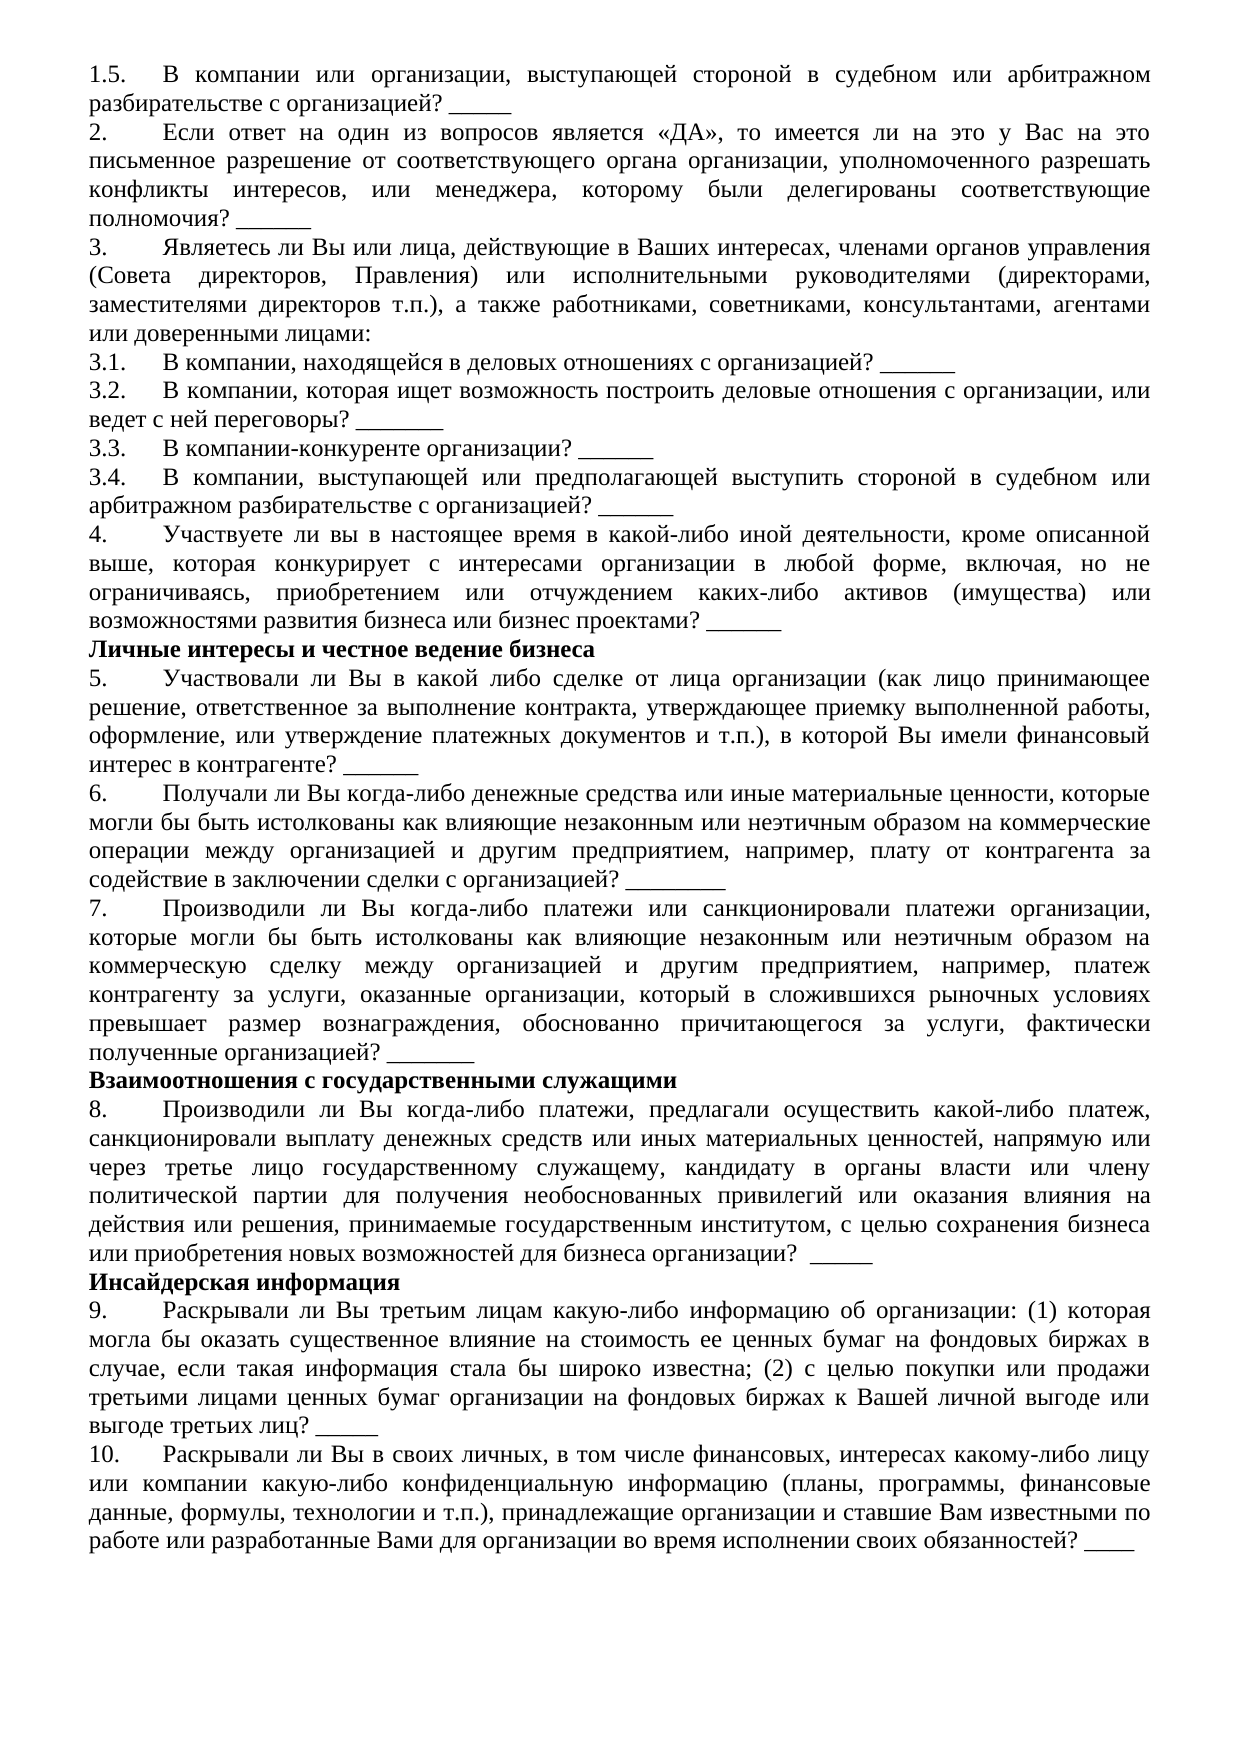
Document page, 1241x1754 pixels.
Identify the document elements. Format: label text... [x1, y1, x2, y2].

text Взаимоотношения с государственными служащими [89, 1065, 1152, 1094]
list В компании, выступающей или предполагающей выступить стороной в судебном или арбитражном разбирательстве с организацией? ______ [89, 462, 1152, 519]
list Если ответ на один из вопросов является «ДА», то имеется ли на это у Вас на это письменное разрешение от соответствующего органа организации, уполномоченного разрешать конфликты интересов, или менеджера, которому были делегированы соответствующие полномочия? ______ [89, 117, 1152, 232]
list Производили ли Вы когда-либо платежи или санкционировали платежи организации, которые могли бы быть истолкованы как влияющие незаконным или неэтичным образом на коммерческую сделку между организацией и другим предприятием, например, платеж контрагенту за услуги, оказанные организации, который в сложившихся рыночных условиях превышает размер вознаграждения, обоснованно причитающегося за услуги, фактически полученные организацией? _______ [89, 893, 1152, 1065]
list Раскрывали ли Вы третьим лицам какую-либо информацию об организации: (1) которая могла бы оказать существенное влияние на стоимость ее ценных бумаг на фондовых биржах в случае, если такая информация стала бы широко известна; (2) с целью покупки или продажи третьими лицами ценных бумаг организации на фондовых биржах к Вашей личной выгоде или выгоде третьих лиц? _____ [89, 1295, 1152, 1439]
list В компании-конкуренте организации? ______ [89, 433, 1152, 462]
list В компании или организации, выступающей стороной в судебном или арбитражном разбирательстве с организацией? _____ [89, 59, 1152, 117]
list Участвуете ли вы в настоящее время в какой-либо иной деятельности, кроме описанной выше, которая конкурирует с интересами организации в любой форме, включая, но не ограничиваясь, приобретением или отчуждением каких-либо активов (имущества) или возможностями развития бизнеса или бизнес проектами? ______ [89, 519, 1152, 634]
list В компании, находящейся в деловых отношениях с организацией? ______ [89, 347, 1152, 375]
text Инсайдерская информация [89, 1267, 1152, 1295]
list Раскрывали ли Вы в своих личных, в том числе финансовых, интересах какому-либо лицу или компании какую-либо конфиденциальную информацию (планы, программы, финансовые данные, формулы, технологии и т.п.), принадлежащие организации и ставшие Вам известными по работе или разработанные Вами для организации во время исполнении своих обязанностей? ____ [89, 1439, 1152, 1554]
list Производили ли Вы когда-либо платежи, предлагали осуществить какой-либо платеж, санкционировали выплату денежных средств или иных материальных ценностей, напрямую или через третье лицо государственному служащему, кандидату в органы власти или члену политической партии для получения необоснованных привилегий или оказания влияния на действия или решения, принимаемые государственным институтом, с целью сохранения бизнеса или приобретения новых возможностей для бизнеса организации? _____ [89, 1094, 1152, 1267]
list Получали ли Вы когда-либо денежные средства или иные материальные ценности, которые могли бы быть истолкованы как влияющие незаконным или неэтичным образом на коммерческие операции между организацией и другим предприятием, например, плату от контрагента за содействие в заключении сделки с организацией? ________ [89, 778, 1152, 893]
list Являетесь ли Вы или лица, действующие в Ваших интересах, членами органов управления (Совета директоров, Правления) или исполнительными руководителями (директорами, заместителями директоров т.п.), а также работниками, советниками, консультантами, агентами или доверенными лицами: [89, 232, 1152, 347]
text Личные интересы и честное ведение бизнеса [89, 634, 1152, 663]
list Участвовали ли Вы в какой либо сделке от лица организации (как лицо принимающее решение, ответственное за выполнение контракта, утверждающее приемку выполненной работы, оформление, или утверждение платежных документов и т.п.), в которой Вы имели финансовый интерес в контрагенте? ______ [89, 663, 1152, 778]
list В компании, которая ищет возможность построить деловые отношения с организации, или ведет с ней переговоры? _______ [89, 375, 1152, 433]
